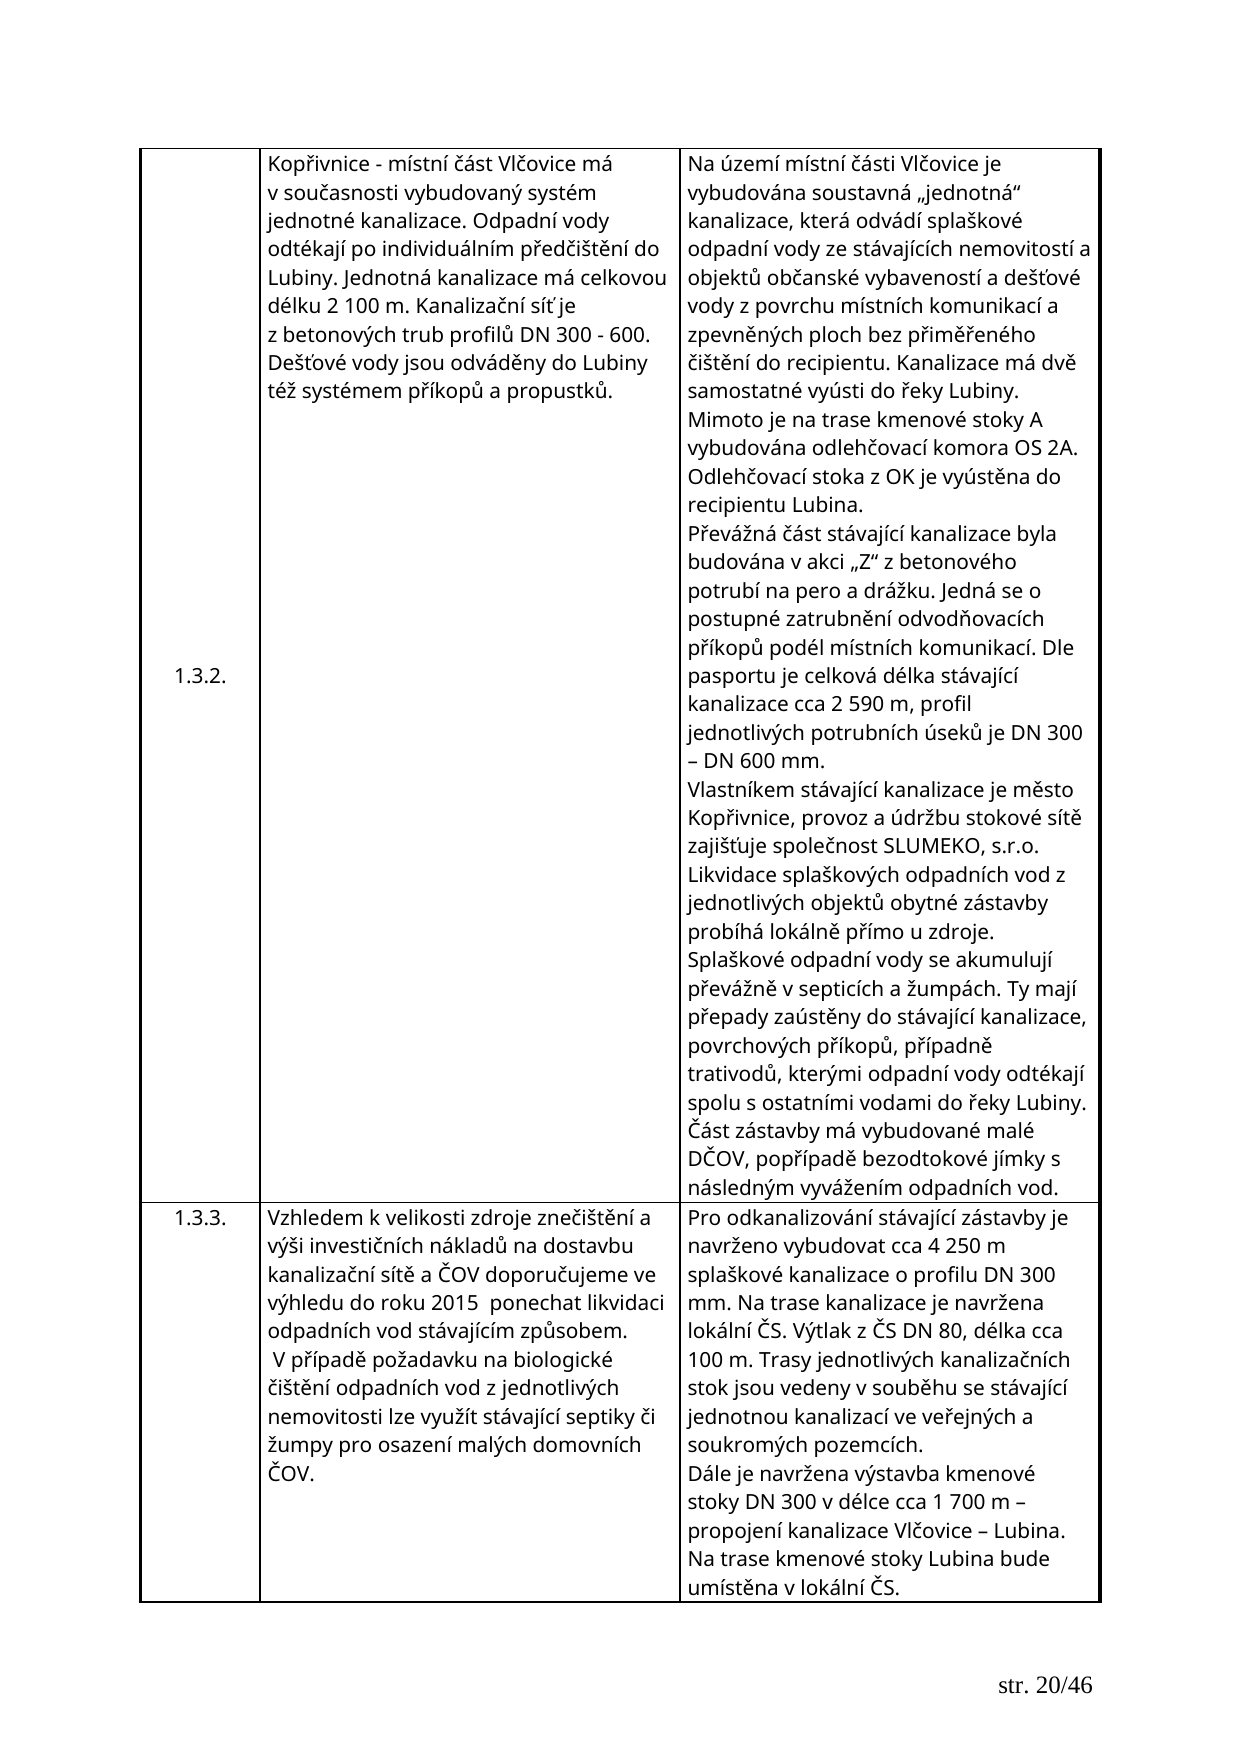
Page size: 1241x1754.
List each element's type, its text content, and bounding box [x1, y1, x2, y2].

table_cell Na území místní části Vlčovice je vybudována soustavná „jednotná“ kanalizace, která odvádí splaškové odpadní vody ze stávajících nemovitostí a objektů občanské vybaveností a dešťové vody z povrchu místních komunikací a zpevněných ploch bez přiměřeného čištění do recipientu. Kanalizace má dvě samostatné vyústi do řeky Lubiny. Mimoto je na trase kmenové stoky A vybudována odlehčovací komora OS 2A. Odlehčovací stoka z OK je vyústěna do recipientu Lubina. Převážná část stávající kanalizace byla budována v akci „Z“ z betonového potrubí na pero a drážku. Jedná se o postupné zatrubnění odvodňovacích příkopů podél místních komunikací. Dle pasportu je celková délka stávající kanalizace cca 2 590 m, profil jednotlivých potrubních úseků je DN 300 – DN 600 mm. Vlastníkem stávající kanalizace je město Kopřivnice, provoz a údržbu stokové sítě zajišťuje společnost SLUMEKO, s.r.o. Likvidace splaškových odpadních vod z jednotlivých objektů obytné zástavby probíhá lokálně přímo u zdroje. Splaškové odpadní vody se akumulují převážně v septicích a žumpách. Ty mají přepady zaústěny do stávající kanalizace, povrchových příkopů, případně trativodů, kterými odpadní vody odtékají spolu s ostatními vodami do řeky Lubiny. Část zástavby má vybudované malé DČOV, popřípadě bezodtokové jímky s následným vyvážením odpadních vod. [681, 149, 1098, 1201]
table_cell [681, 1203, 1098, 1601]
table_cell Kopřivnice - místní část Vlčovice má v současnosti vybudovaný systém jednotné kanalizace. Odpadní vody odtékají po individuálním předčištění do Lubiny. Jednotná kanalizace má celkovou délku 2 100 m. Kanalizační síť je z betonových trub profilů DN 300 - 600. Dešťové vody jsou odváděny do Lubiny též systémem příkopů a propustků. [261, 149, 679, 1201]
table_cell 1.3.3. [142, 1203, 259, 1601]
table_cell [261, 1203, 679, 1601]
table_cell 1.3.2. [142, 149, 259, 1201]
